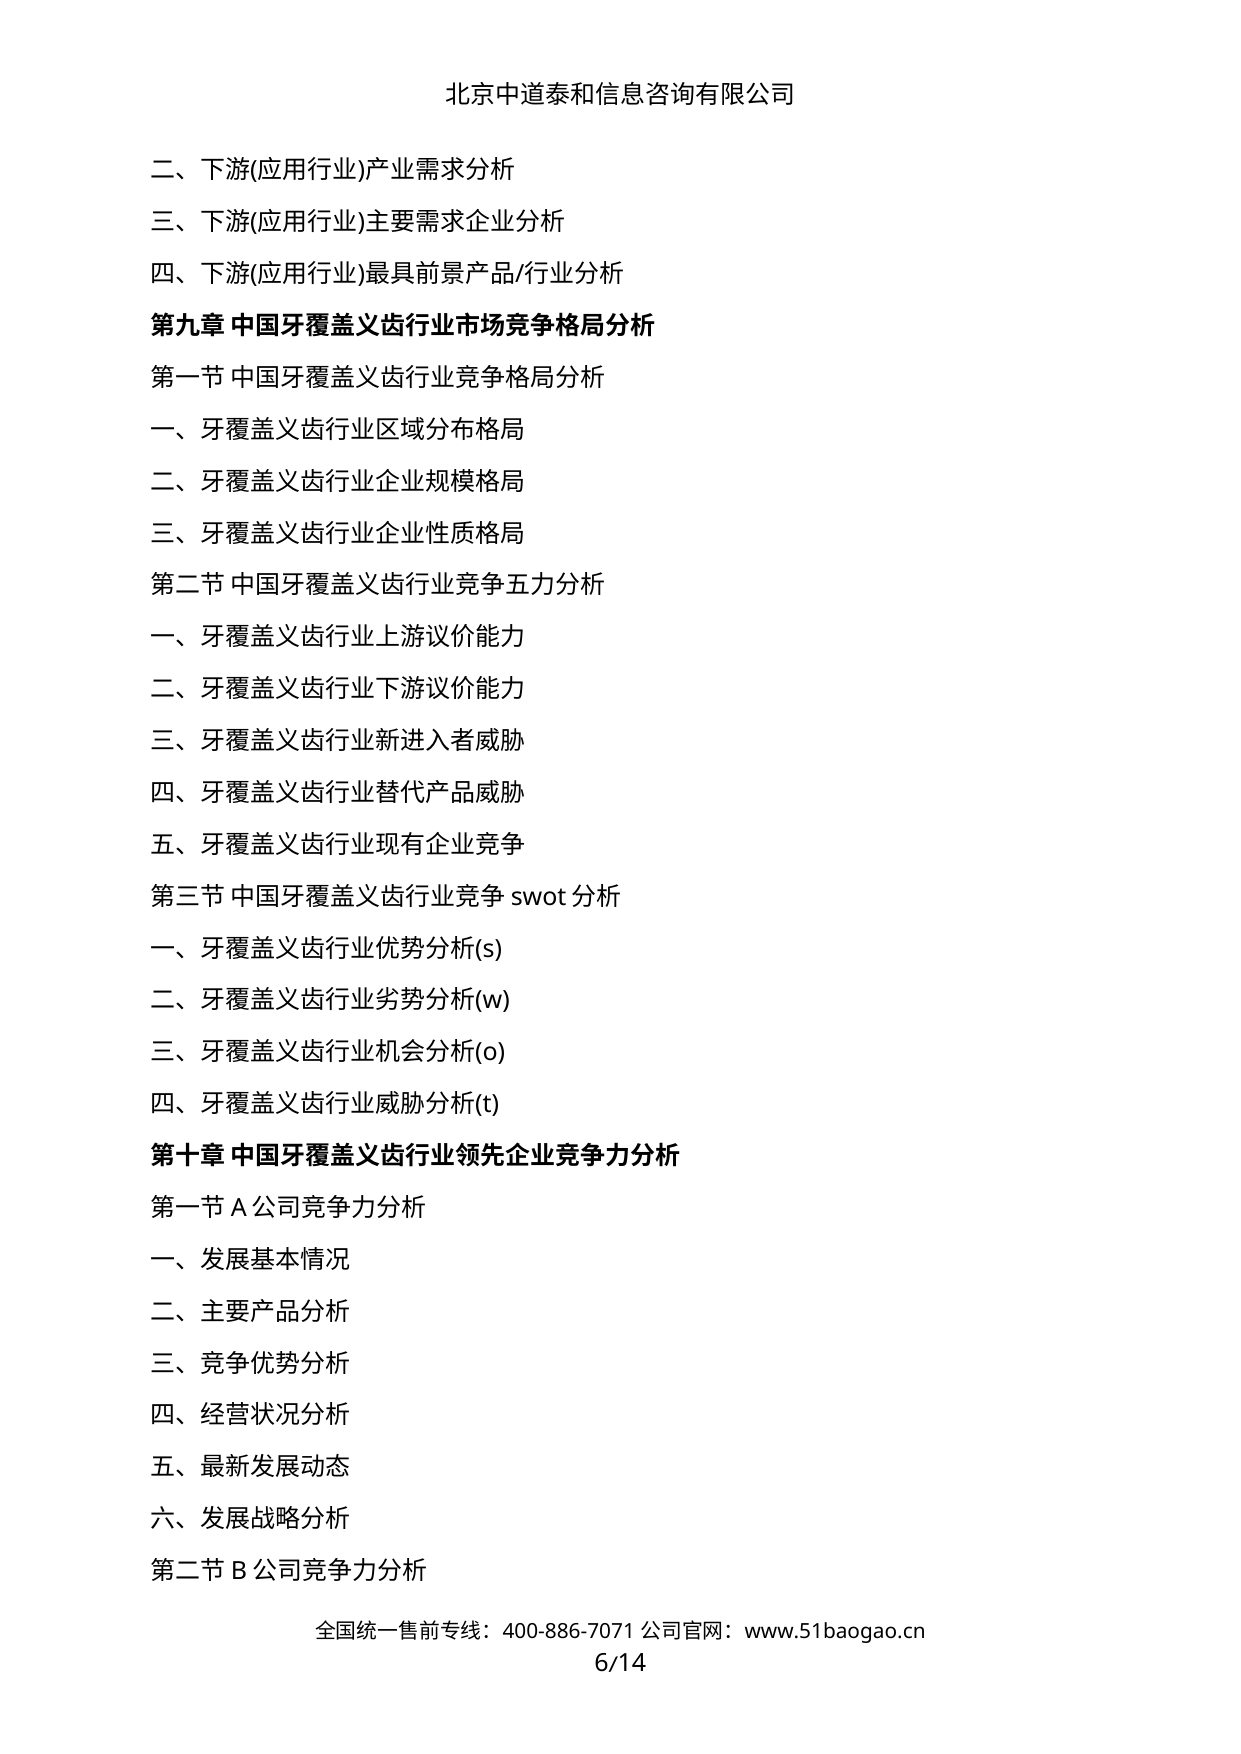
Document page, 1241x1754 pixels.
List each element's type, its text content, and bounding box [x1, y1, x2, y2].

text 六、发展战略分析 [150, 1499, 1090, 1535]
text 一、牙覆盖义齿行业区域分布格局 [150, 409, 1090, 446]
text 第三节 中国牙覆盖义齿行业竞争swot分析 [150, 876, 1090, 912]
text 第一节 A公司竞争力分析 [150, 1187, 1090, 1224]
text 三、竞争优势分析 [150, 1343, 1090, 1379]
text 四、牙覆盖义齿行业替代产品威胁 [150, 772, 1090, 809]
text 第十章 中国牙覆盖义齿行业领先企业竞争力分析 [150, 1136, 1090, 1172]
text 五、最新发展动态 [150, 1447, 1090, 1483]
text 三、牙覆盖义齿行业新进入者威胁 [150, 721, 1090, 757]
text 一、发展基本情况 [150, 1239, 1090, 1276]
text 二、牙覆盖义齿行业下游议价能力 [150, 669, 1090, 705]
text 第一节 中国牙覆盖义齿行业竞争格局分析 [150, 357, 1090, 394]
text 一、牙覆盖义齿行业上游议价能力 [150, 617, 1090, 653]
text 一、牙覆盖义齿行业优势分析(s) [150, 928, 1090, 964]
text 四、经营状况分析 [150, 1395, 1090, 1431]
text 二、牙覆盖义齿行业劣势分析(w) [150, 980, 1090, 1016]
text 四、下游(应用行业)最具前景产品/行业分析 [150, 254, 1090, 290]
text 第九章 中国牙覆盖义齿行业市场竞争格局分析 [150, 306, 1090, 342]
text 二、主要产品分析 [150, 1291, 1090, 1327]
text 五、牙覆盖义齿行业现有企业竞争 [150, 824, 1090, 861]
text 三、牙覆盖义齿行业企业性质格局 [150, 513, 1090, 549]
text 第二节 中国牙覆盖义齿行业竞争五力分析 [150, 565, 1090, 601]
text 三、下游(应用行业)主要需求企业分析 [150, 202, 1090, 238]
text 二、下游(应用行业)产业需求分析 [150, 150, 1090, 186]
text 三、牙覆盖义齿行业机会分析(o) [150, 1032, 1090, 1068]
text 二、牙覆盖义齿行业企业规模格局 [150, 461, 1090, 497]
text 第二节 B公司竞争力分析 [150, 1551, 1090, 1587]
text 四、牙覆盖义齿行业威胁分析(t) [150, 1084, 1090, 1120]
